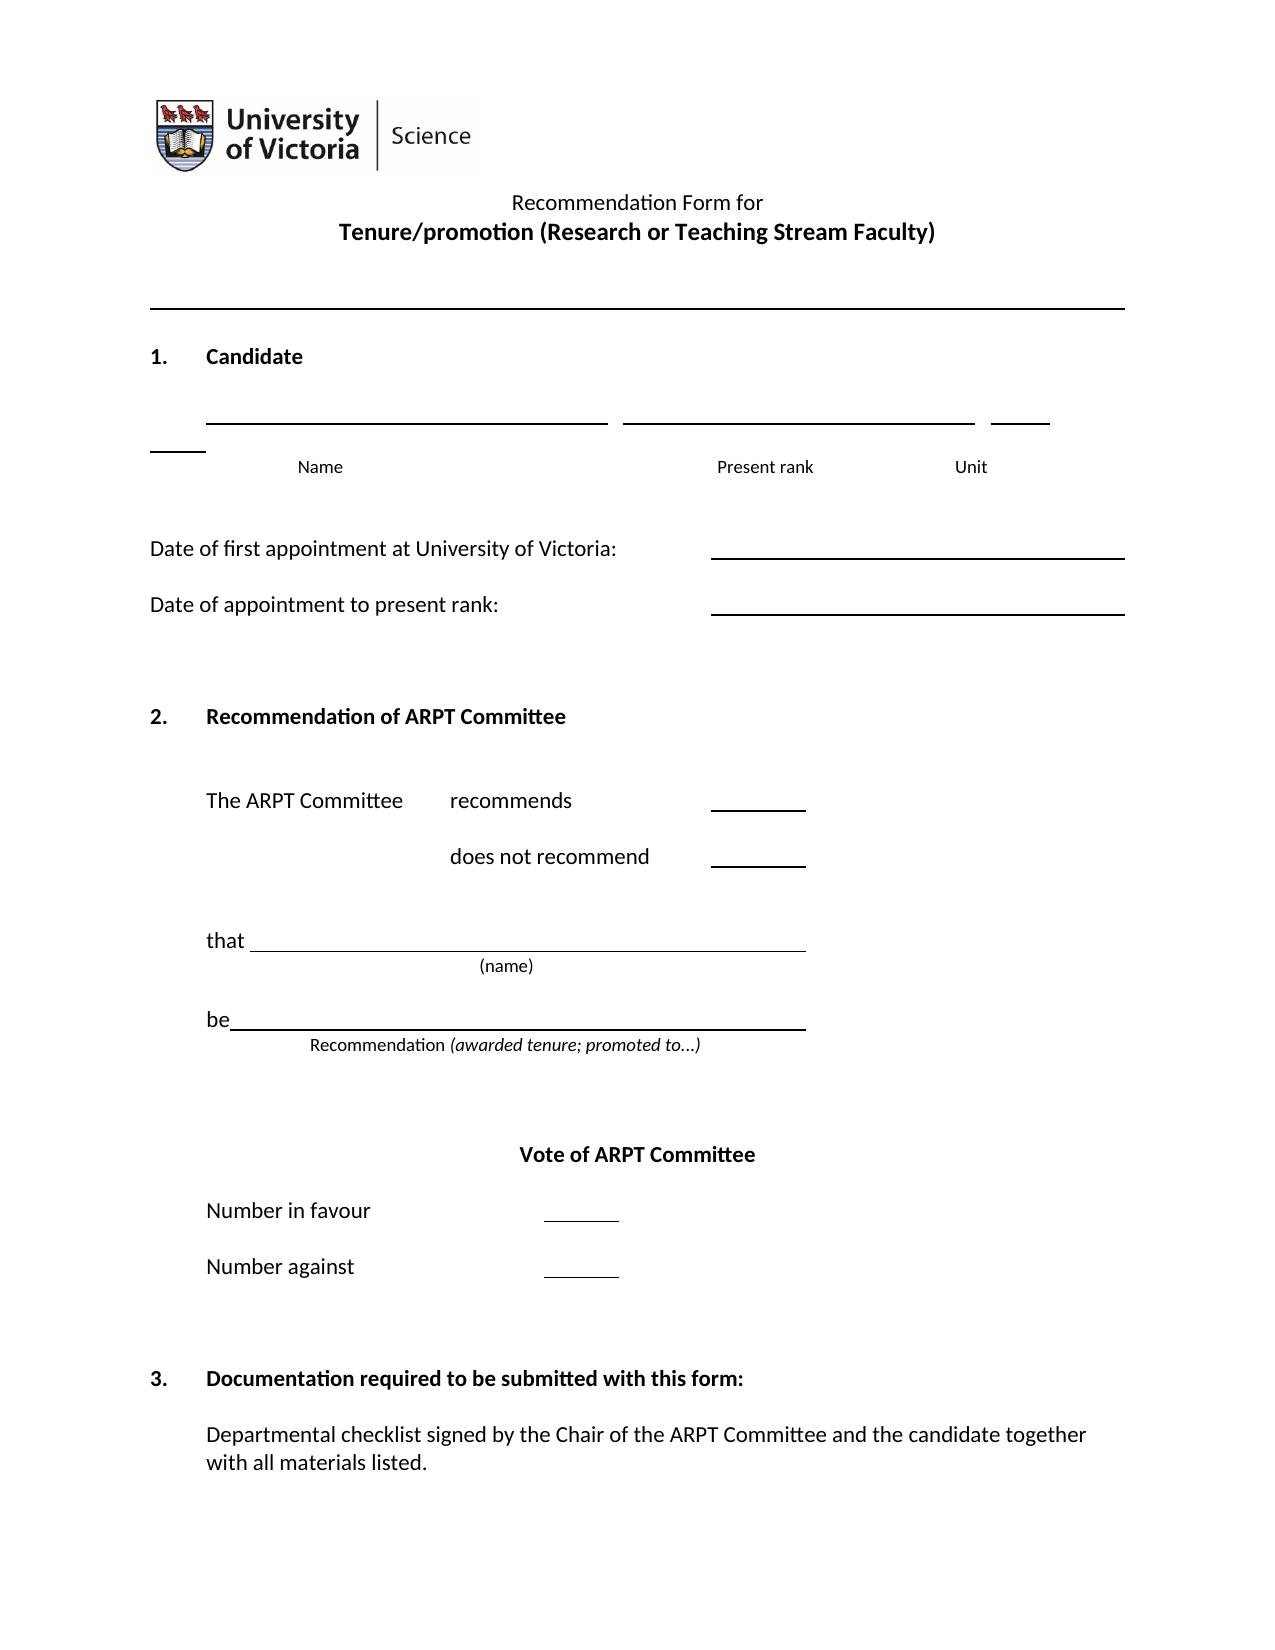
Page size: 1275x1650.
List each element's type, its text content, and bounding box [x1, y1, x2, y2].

text Recommendation (awarded tenure; promoted to...) [150, 1033, 1125, 1056]
text Number in favour [150, 1196, 1125, 1224]
text Tenure/promotion (Research or Teaching Stream Faculty) [150, 217, 1125, 247]
text does not recommend [150, 842, 1125, 870]
text 3. Documentation required to be submitted with this form: [150, 1364, 1125, 1392]
text Departmental checklist signed by the Chair of the ARPT Committee and the candidate together with all materials listed. [150, 1421, 1125, 1477]
text 1. Candidate [150, 342, 1125, 370]
text Name Present rank Unit [150, 455, 1125, 478]
text Recommendation Form for [150, 188, 1125, 217]
picture [150, 95, 483, 179]
text 2. Recommendation of ARPT Committee [150, 702, 1125, 730]
text that [150, 926, 1125, 954]
text Number against [150, 1252, 1125, 1280]
text Date of appointment to present rank: [150, 590, 1125, 618]
text Date of first appointment at University of Victoria: [150, 534, 1125, 562]
text be [150, 1005, 1125, 1033]
text The ARPT Committee recommends [150, 786, 1125, 814]
text (name) [150, 954, 1125, 977]
text Vote of ARPT Committee [150, 1140, 1125, 1168]
